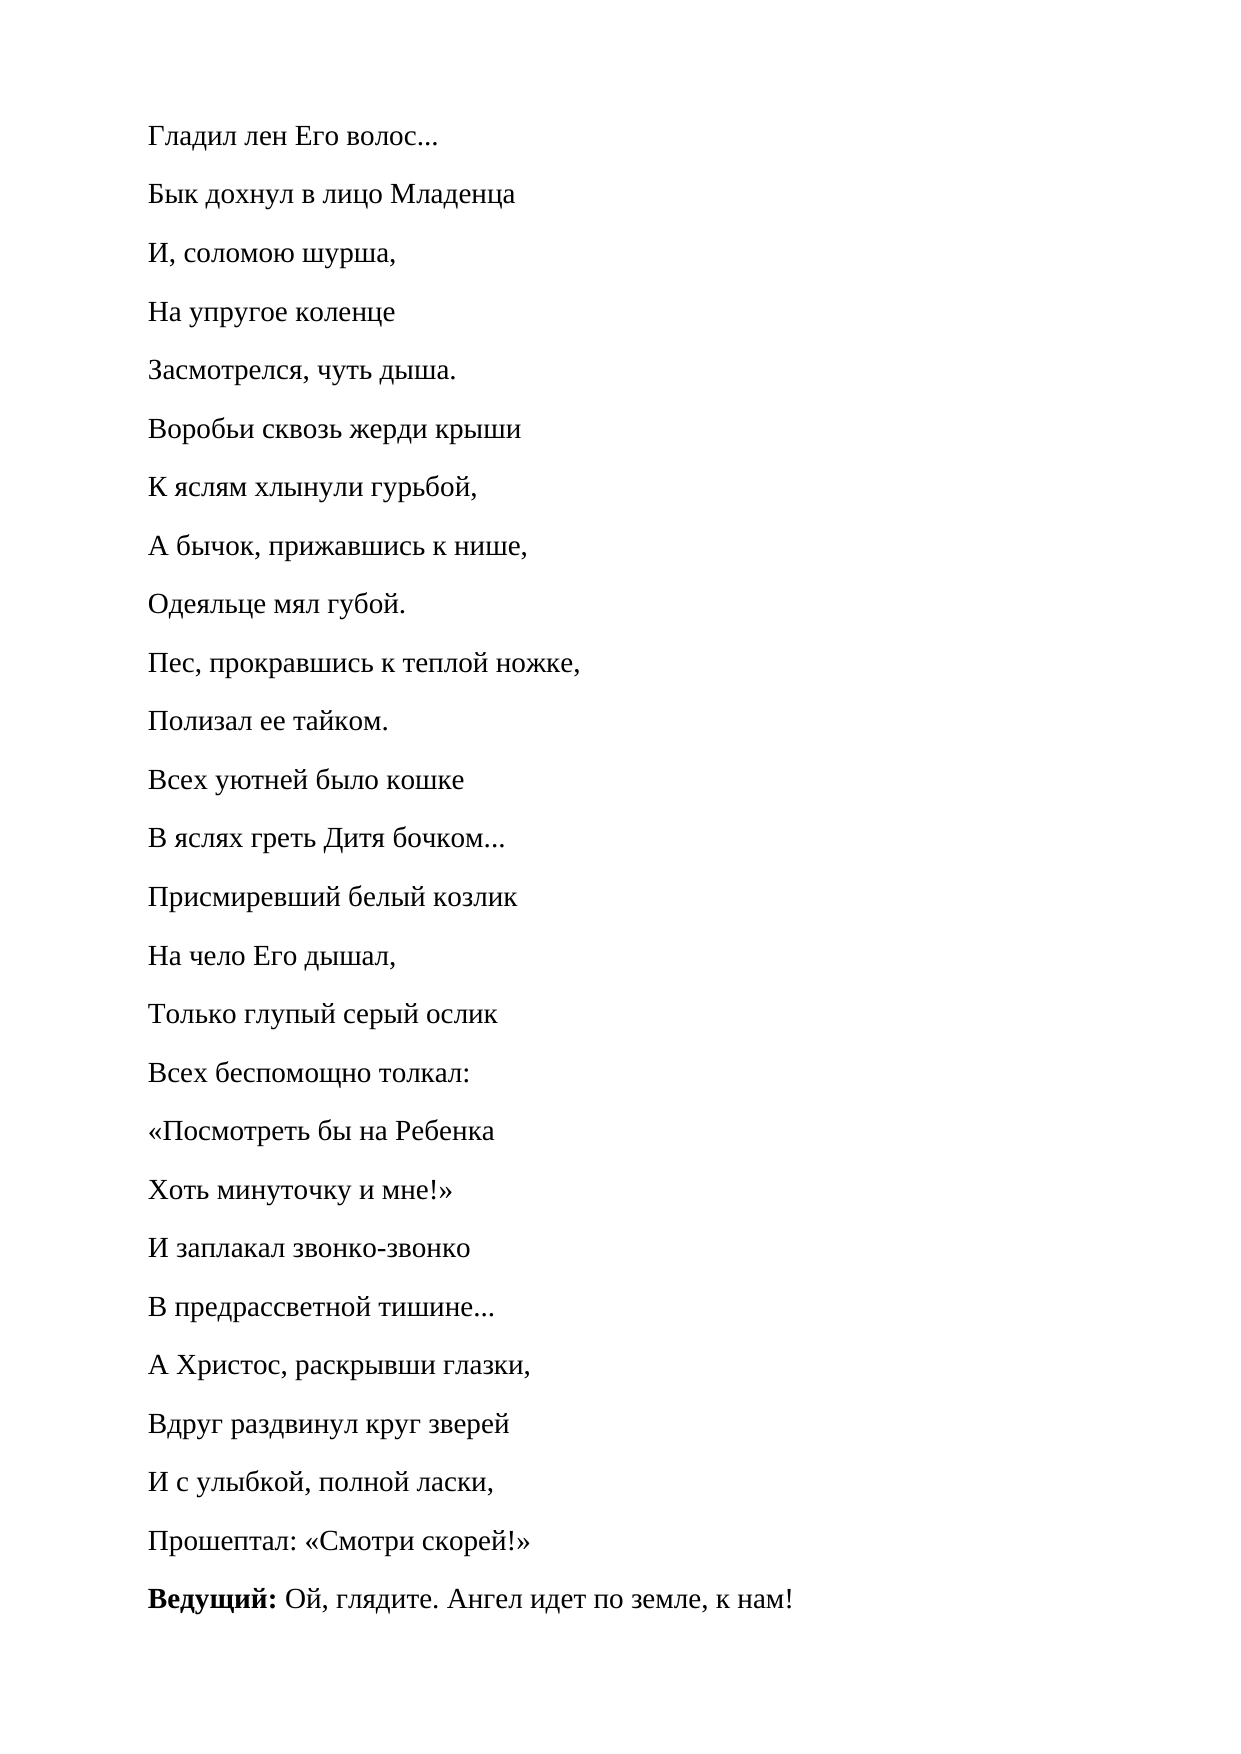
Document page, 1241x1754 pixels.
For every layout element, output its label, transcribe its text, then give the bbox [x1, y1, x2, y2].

text Гладил лен Его волос... [148, 118, 1137, 152]
text В яслях греть Дитя бочком... [148, 821, 1137, 854]
text К яслям хлынули гурьбой, [148, 469, 1137, 503]
text А Христос, раскрывши глазки, [148, 1347, 1137, 1381]
text Вдруг раздвинул круг зверей [148, 1406, 1137, 1439]
text Одеяльце мял губой. [148, 586, 1137, 620]
text И, соломою шурша, [148, 235, 1137, 269]
text Воробьи сквозь жерди крыши [148, 411, 1137, 444]
text Пес, прокравшись к теплой ножке, [148, 645, 1137, 678]
text И заплакал звонко-звонко [148, 1230, 1137, 1264]
text На чело Его дышал, [148, 938, 1137, 971]
text Хоть минуточку и мне!» [148, 1172, 1137, 1205]
text На упругое коленце [148, 294, 1137, 327]
text Всех уютней было кошке [148, 762, 1137, 796]
text Всех беспомощно толкал: [148, 1055, 1137, 1088]
text Только глупый серый ослик [148, 996, 1137, 1030]
text Присмиревший белый козлик [148, 879, 1137, 913]
text И с улыбкой, полной ласки, [148, 1464, 1137, 1498]
text «Посмотреть бы на Ребенка [148, 1113, 1137, 1147]
text Ведущий: Ой, глядите. Ангел идет по земле, к нам! [148, 1582, 1137, 1615]
text А бычок, прижавшись к нише, [148, 528, 1137, 561]
text Засмотрелся, чуть дыша. [148, 352, 1137, 386]
text Прошептал: «Смотри скорей!» [148, 1523, 1137, 1557]
text Бык дохнул в лицо Младенца [148, 177, 1137, 210]
text Полизал ее тайком. [148, 703, 1137, 737]
text В предрассветной тишине... [148, 1289, 1137, 1322]
